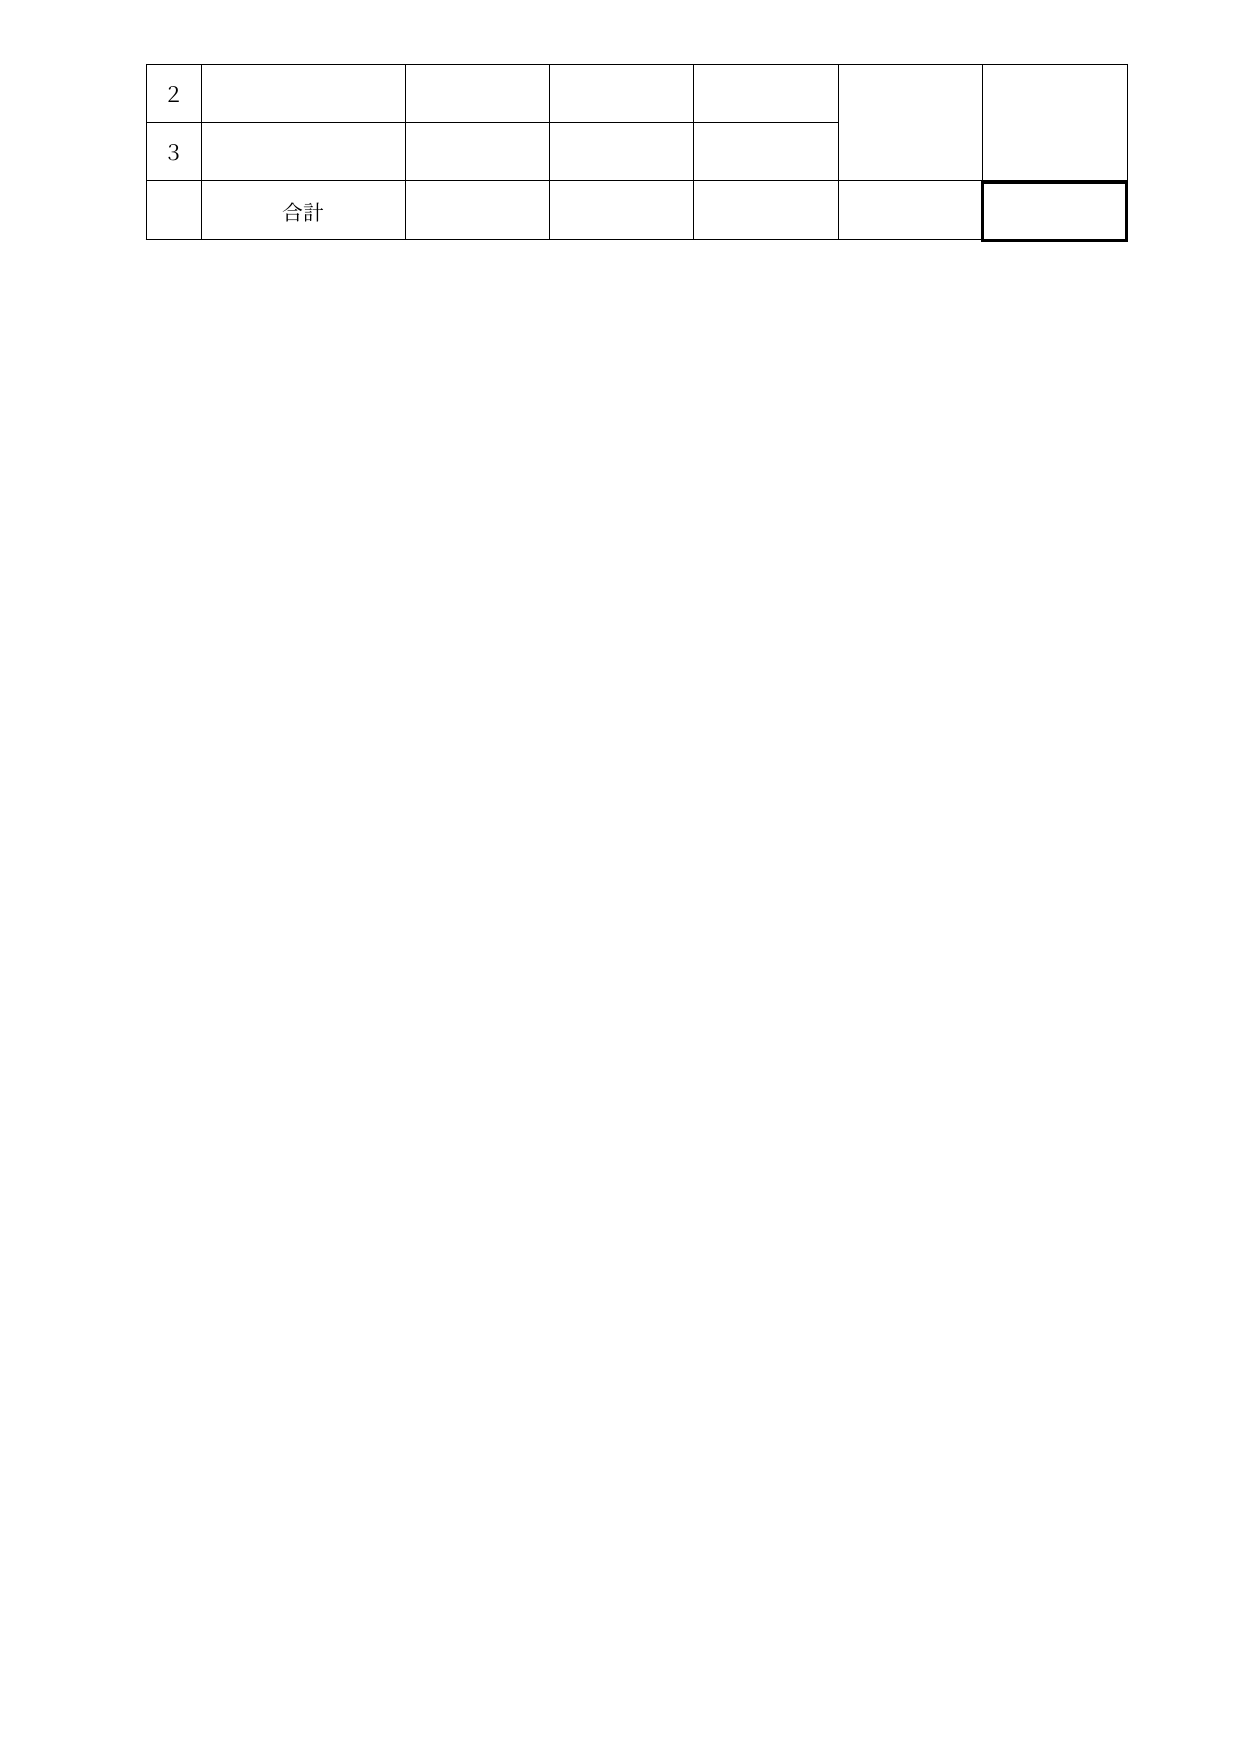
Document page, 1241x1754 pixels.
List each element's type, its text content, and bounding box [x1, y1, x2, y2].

table_cell [550, 123, 693, 180]
table_cell 合計 [202, 181, 405, 239]
table_cell [550, 65, 693, 122]
table_cell ２ [147, 65, 201, 122]
table_cell [202, 65, 405, 122]
table_cell [983, 65, 1127, 180]
table_cell [202, 123, 405, 180]
table_cell [694, 123, 838, 180]
table_cell [147, 181, 201, 239]
table_cell [984, 184, 1125, 239]
table_cell [406, 123, 549, 180]
table_cell [550, 181, 693, 239]
table_cell ３ [147, 123, 201, 180]
table_cell [406, 181, 549, 239]
table_cell [406, 65, 549, 122]
table_cell [839, 65, 982, 180]
table_cell [694, 181, 838, 239]
table_cell [839, 181, 981, 239]
table_cell [694, 65, 838, 122]
